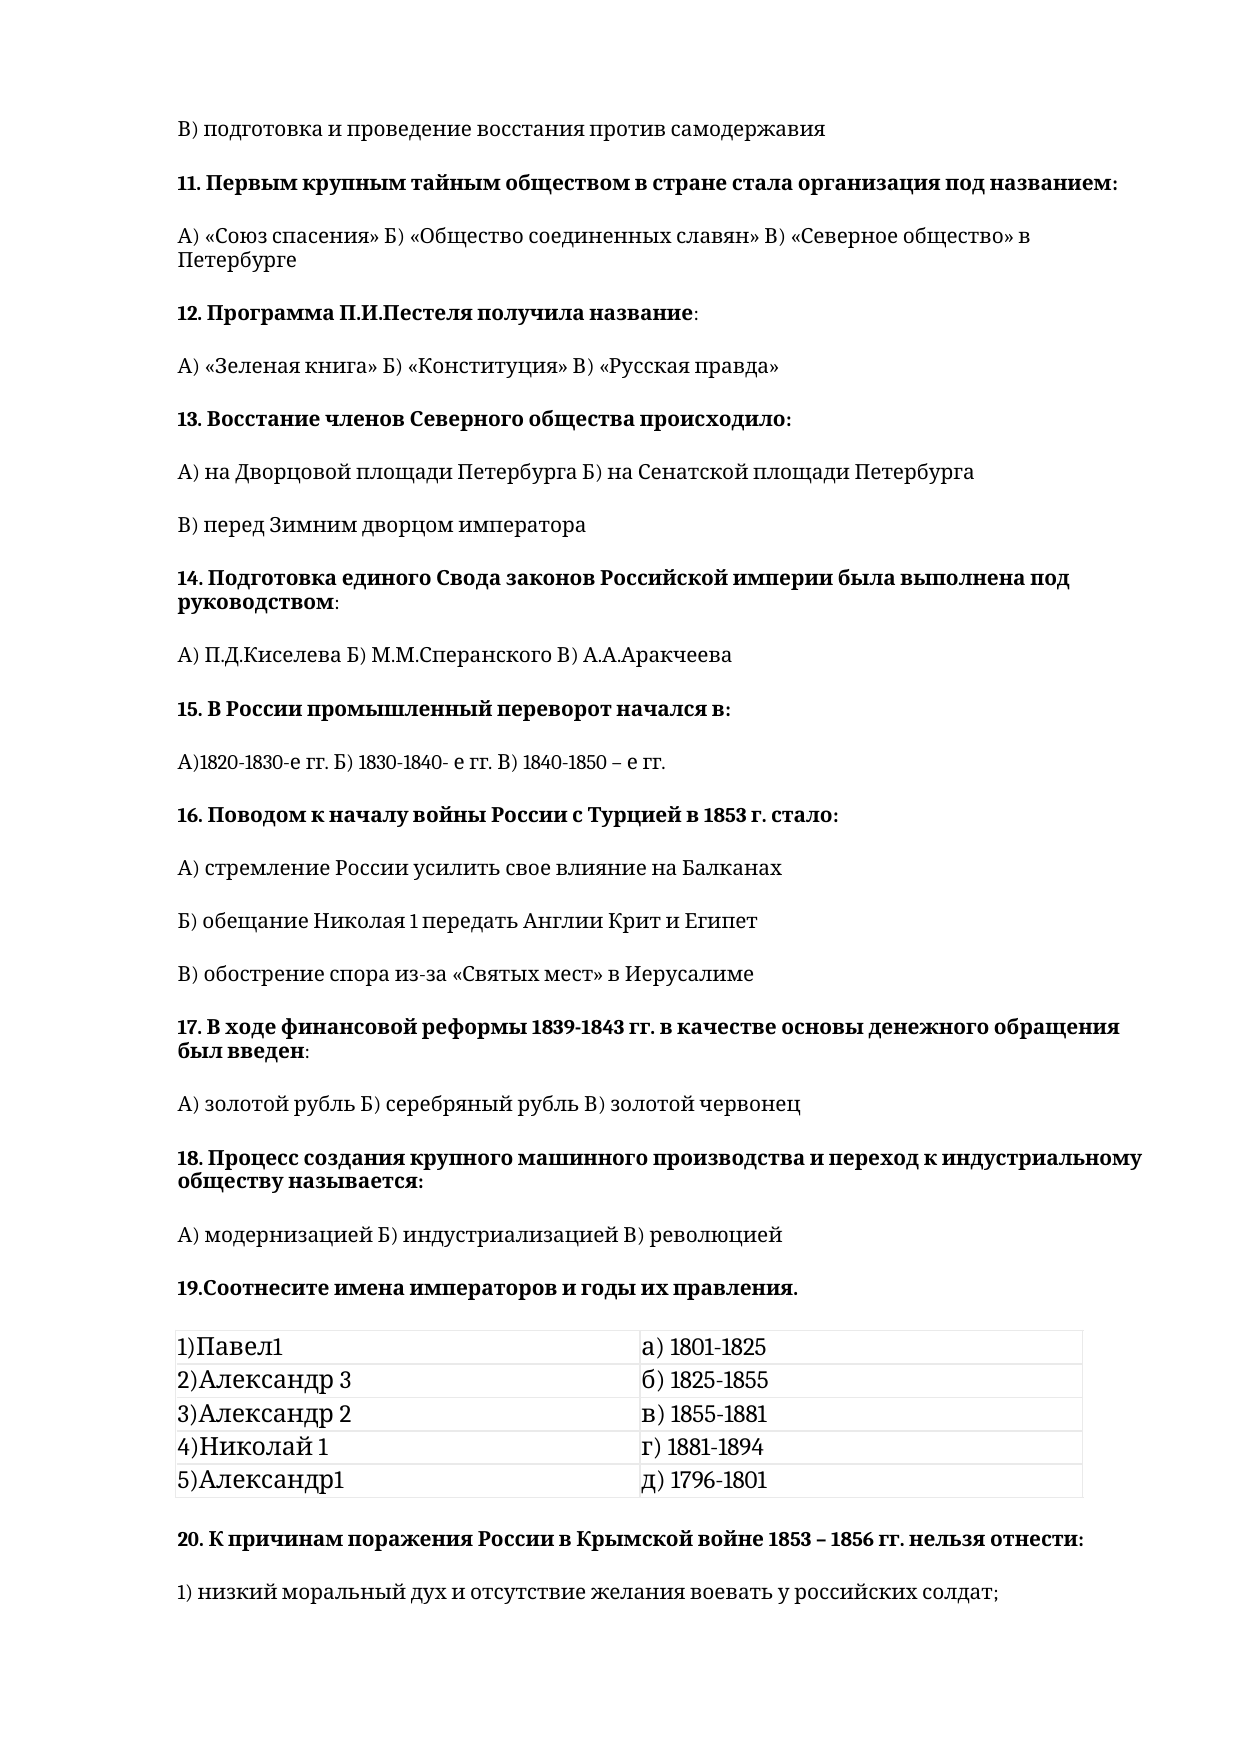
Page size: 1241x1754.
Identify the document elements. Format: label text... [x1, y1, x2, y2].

text А)1820-1830-е гг. Б) 1830-1840- е гг. В) 1840-1850 – е гг. [177, 750, 1152, 774]
text А) «Зеленая книга» Б) «Конституция» В) «Русская правда» [177, 354, 1152, 378]
text 1) низкий моральный дух и отсутствие желания воевать у российских солдат; [177, 1581, 1152, 1604]
table_cell 2)Александр 3 [176, 1364, 639, 1396]
table_header а) 1801-1825 [641, 1331, 1082, 1363]
table_cell б) 1825-1855 [641, 1365, 1082, 1396]
text 13. Восстание членов Северного общества происходило: [177, 408, 1152, 432]
text 11. Первым крупным тайным обществом в стране стала организация под названием: [177, 171, 1152, 195]
text 15. В России промышленный переворот начался в: [177, 697, 1152, 721]
table_cell д) 1796-1801 [641, 1465, 1082, 1497]
text 17. В ходе финансовой реформы 1839-1843 гг. в качестве основы денежного обращения был введен: [177, 1016, 1152, 1064]
text А) золотой рубль Б) серебряный рубль В) золотой червонец [177, 1093, 1152, 1117]
text А) на Дворцовой площади Петербурга Б) на Сенатской площади Петербурга [177, 461, 1152, 485]
text В) обострение спора из-за «Святых мест» в Иерусалиме [177, 963, 1152, 987]
text А) модернизацией Б) индустриализацией В) революцией [177, 1223, 1152, 1247]
text В) подготовка и проведение восстания против самодержавия [177, 118, 1152, 142]
text А) «Союз спасения» Б) «Общество соединенных славян» В) «Северное общество» в Петербурге [177, 224, 1152, 272]
text 18. Процесс создания крупного машинного производства и переход к индустриальному обществу называется: [177, 1146, 1152, 1194]
text 19.Соотнесите имена императоров и годы их правления. [177, 1276, 1152, 1300]
text А) П.Д.Киселева Б) М.М.Сперанского В) А.А.Аракчеева [177, 644, 1152, 668]
text В) перед Зимним дворцом императора [177, 514, 1152, 538]
table_cell в) 1855-1881 [641, 1398, 1082, 1430]
text А) стремление России усилить свое влияние на Балканах [177, 857, 1152, 881]
table_header 1)Павел1 [176, 1331, 639, 1363]
text 12. Программа П.И.Пестеля получила название: [177, 301, 1152, 325]
text Б) обещание Николая 1 передать Англии Крит и Египет [177, 910, 1152, 934]
table_cell 4)Николай 1 [176, 1431, 639, 1463]
table_cell 5)Александр1 [176, 1464, 639, 1497]
table_cell 3)Александр 2 [176, 1398, 639, 1430]
text 20. К причинам поражения России в Крымской войне 1853 – 1856 гг. нельзя отнести: [177, 1527, 1152, 1551]
text 16. Поводом к началу войны России с Турцией в 1853 г. стало: [177, 803, 1152, 827]
table_cell г) 1881-1894 [641, 1432, 1082, 1463]
text 14. Подготовка единого Свода законов Российской империи была выполнена под руководством: [177, 567, 1152, 615]
